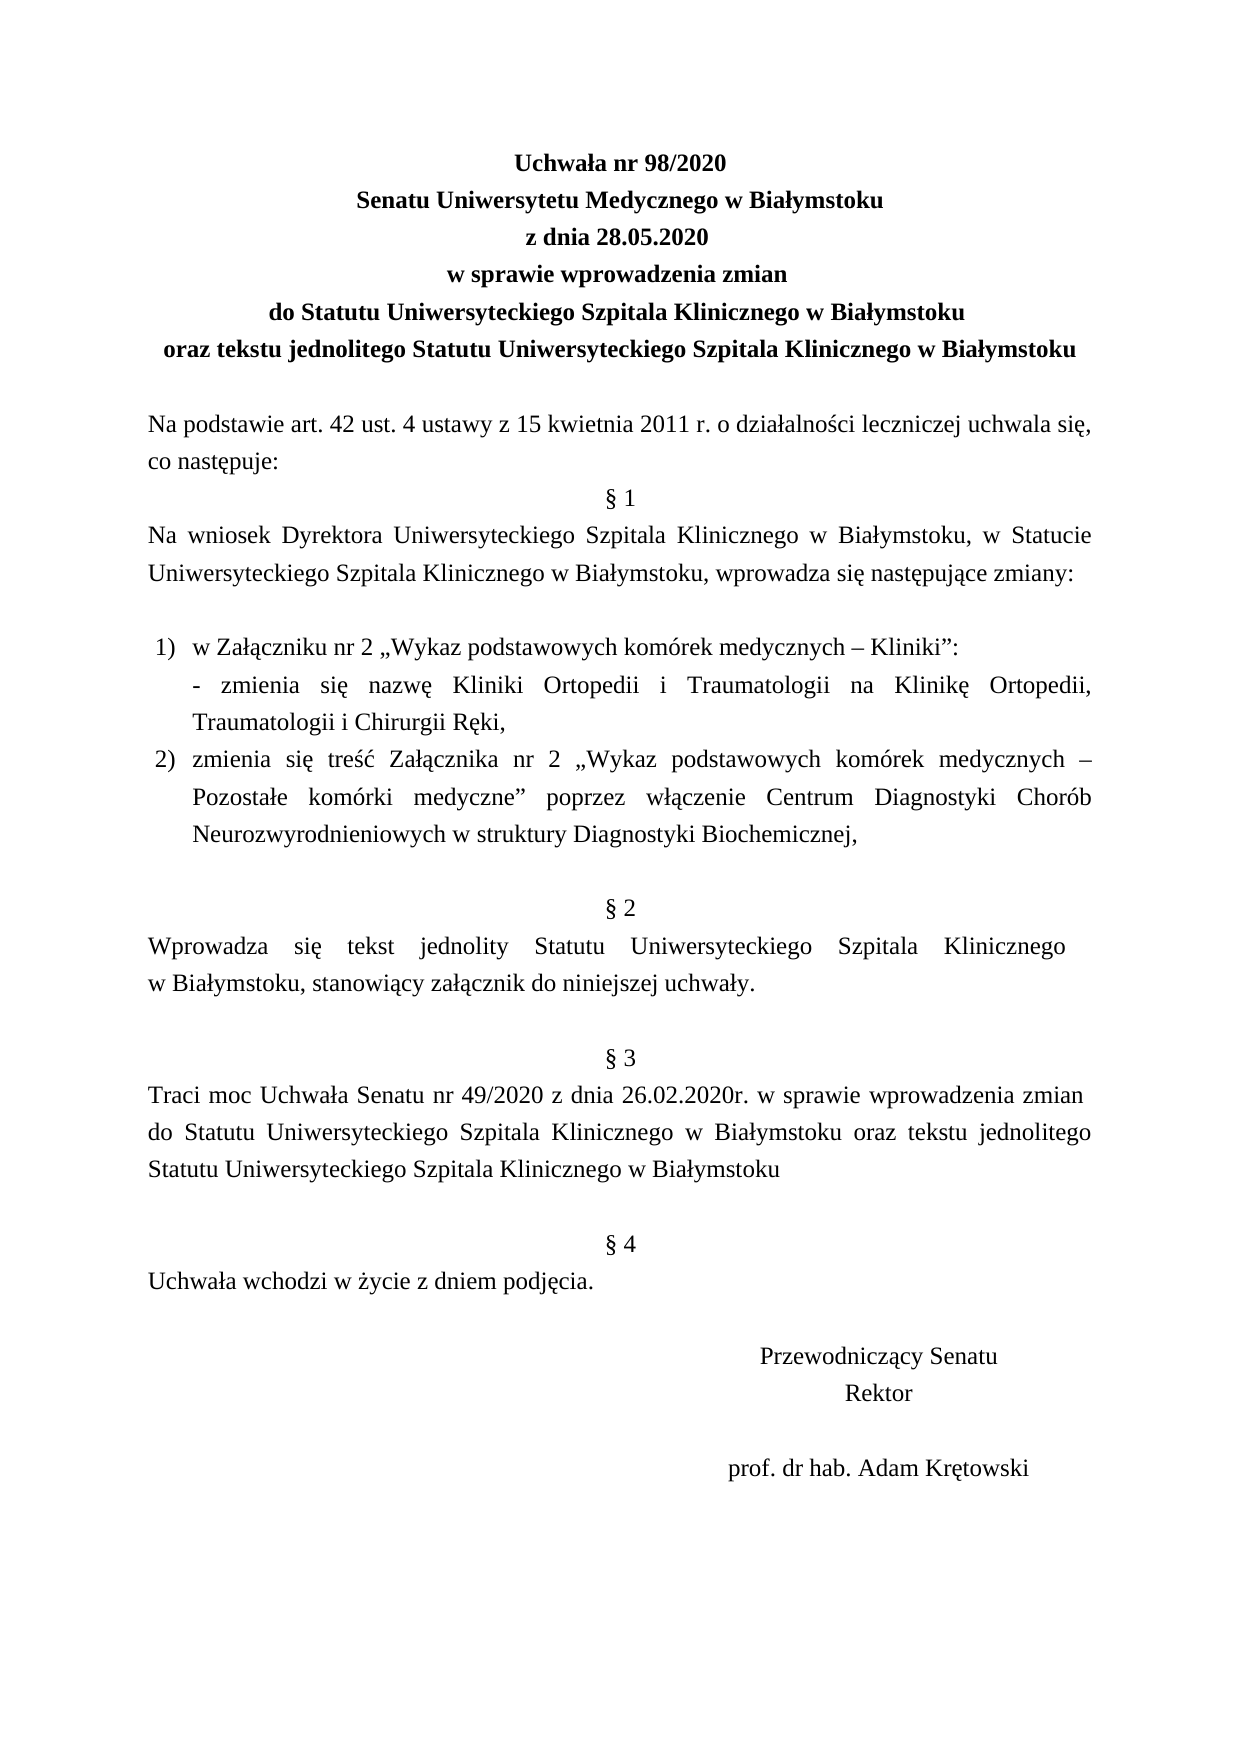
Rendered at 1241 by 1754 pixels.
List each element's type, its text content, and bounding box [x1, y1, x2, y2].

text § 4 [148, 1229, 1092, 1258]
text Przewodniczący Senatu [664, 1341, 1092, 1370]
text z dnia 28.05.2020 w sprawie wprowadzenia zmian do Statutu Uniwersyteckiego Szpitala Klinicznego w Białymstoku oraz tekstu jednolitego Statutu Uniwersyteckiego Szpitala Klinicznego w Białymstoku [148, 222, 1092, 363]
text § 2 [148, 893, 1092, 922]
list w Załączniku nr 2 „Wykaz podstawowych komórek medycznych – Kliniki”: [154, 632, 1092, 661]
list zmienia się treść Załącznika nr 2 „Wykaz podstawowych komórek medycznych – Pozostałe komórki medyczne” poprzez włączenie Centrum Diagnostyki Chorób Neurozwyrodnieniowych w struktury Diagnostyki Biochemicznej, [154, 744, 1092, 848]
text Rektor [664, 1378, 1092, 1407]
list - zmienia się nazwę Kliniki Ortopedii i Traumatologii na Klinikę Ortopedii, Traumatologii i Chirurgii Ręki, [192, 670, 1092, 736]
text Na wniosek Dyrektora Uniwersyteckiego Szpitala Klinicznego w Białymstoku, w Statucie Uniwersyteckiego Szpitala Klinicznego w Białymstoku, wprowadza się następujące zmiany: [148, 521, 1092, 587]
text Uchwała wchodzi w życie z dniem podjęcia. [148, 1266, 1092, 1295]
text prof. dr hab. Adam Krętowski [664, 1453, 1092, 1482]
text Uchwała nr 98/2020 [148, 148, 1092, 176]
text § 1 [148, 483, 1092, 512]
text Na podstawie art. 42 ust. 4 ustawy z 15 kwietnia 2011 r. o działalności leczniczej uchwala się, co następuje: [148, 409, 1092, 475]
text § 3 [148, 1005, 1092, 1071]
text Senatu Uniwersytetu Medycznego w Białymstoku [148, 185, 1092, 214]
text Traci moc Uchwała Senatu nr 49/2020 z dnia 26.02.2020r. w sprawie wprowadzenia zmian do Statutu Uniwersyteckiego Szpitala Klinicznego w Białymstoku oraz tekstu jednolitego Statutu Uniwersyteckiego Szpitala Klinicznego w Białymstoku [148, 1080, 1092, 1183]
text Wprowadza się tekst jednolity Statutu Uniwersyteckiego Szpitala Klinicznego w Białymstoku, stanowiący załącznik do niniejszej uchwały. [148, 931, 1092, 997]
